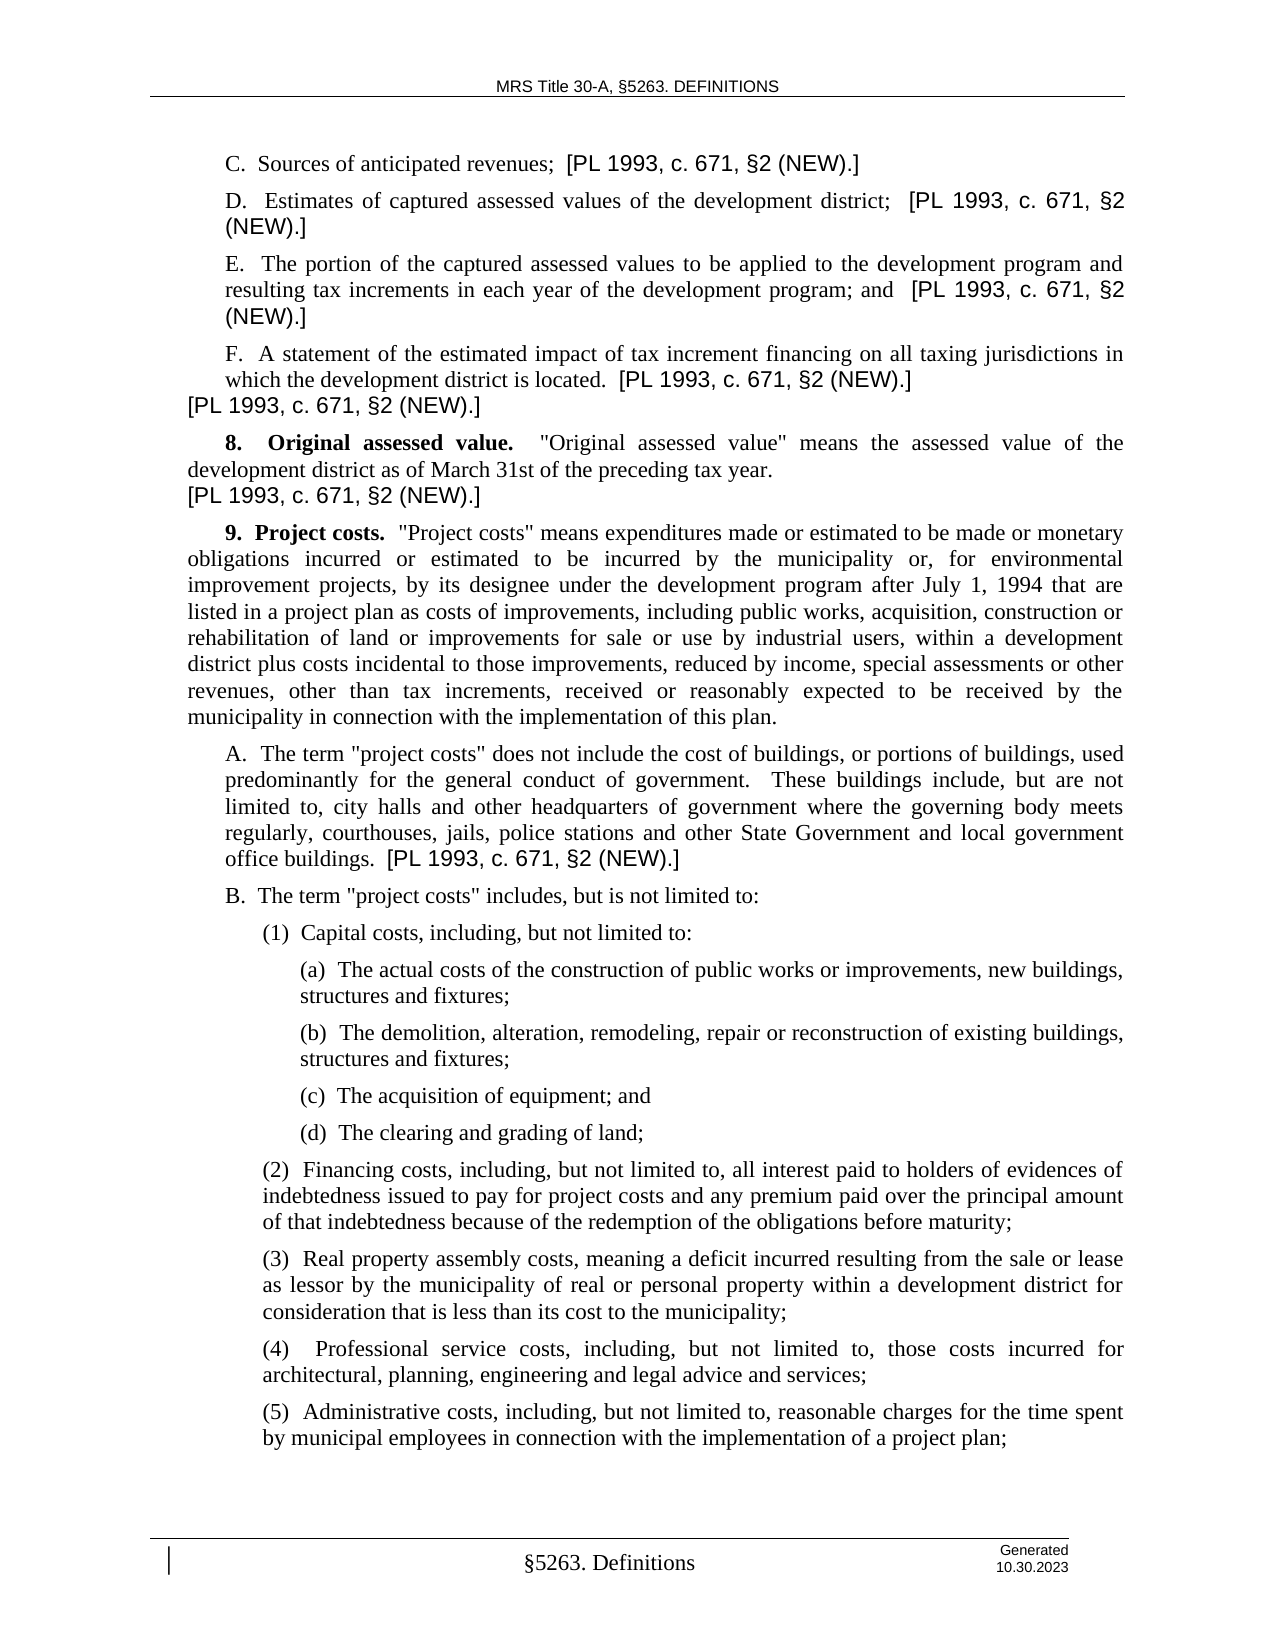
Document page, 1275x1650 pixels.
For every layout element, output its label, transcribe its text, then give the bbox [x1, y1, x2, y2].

text B. The term "project costs" includes, but is not limited to: [225, 882, 1125, 909]
text [PL 1993, c. 671, §2 (NEW).] [187, 482, 1125, 508]
text (d) The clearing and grading of land; [300, 1119, 1125, 1145]
text (3) Real property assembly costs, meaning a deficit incurred resulting from the sale or lease as lessor by the municipality of real or personal property within a development district for consideration that is less than its cost to the municipality; [262, 1245, 1125, 1324]
text (b) The demolition, alteration, remodeling, repair or reconstruction of existing buildings, structures and fixtures; [300, 1019, 1125, 1072]
text D. Estimates of captured assessed values of the development district; [PL 1993, c. 671, §2 (NEW).] [225, 187, 1125, 240]
text [PL 1993, c. 671, §2 (NEW).] [187, 392, 1125, 419]
text (1) Capital costs, including, but not limited to: [262, 919, 1125, 945]
text (c) The acquisition of equipment; and [300, 1082, 1125, 1108]
text E. The portion of the captured assessed values to be applied to the development program and resulting tax increments in each year of the development program; and [PL 1993, c. 671, §2 (NEW).] [225, 250, 1125, 329]
text A. The term "project costs" does not include the cost of buildings, or portions of buildings, used predominantly for the general conduct of government. These buildings include, but are not limited to, city halls and other headquarters of government where the governing body meets regularly, courthouses, jails, police stations and other State Government and local government office buildings. [PL 1993, c. 671, §2 (NEW).] [225, 740, 1125, 872]
text 9. Project costs. "Project costs" means expenditures made or estimated to be made or monetary obligations incurred or estimated to be incurred by the municipality or, for environmental improvement projects, by its designee under the development program after July 1, 1994 that are listed in a project plan as costs of improvements, including public works, acquisition, construction or rehabilitation of land or improvements for sale or use by industrial users, within a development district plus costs incidental to those improvements, reduced by income, special assessments or other revenues, other than tax increments, received or reasonably expected to be received by the municipality in connection with the implementation of this plan. [187, 519, 1125, 729]
text (2) Financing costs, including, but not limited to, all interest paid to holders of evidences of indebtedness issued to pay for project costs and any premium paid over the principal amount of that indebtedness because of the redemption of the obligations before maturity; [262, 1156, 1125, 1235]
text (4) Professional service costs, including, but not limited to, those costs incurred for architectural, planning, engineering and legal advice and services; [262, 1334, 1125, 1387]
text (a) The actual costs of the construction of public works or improvements, new buildings, structures and fixtures; [300, 956, 1125, 1008]
text F. A statement of the estimated impact of tax increment financing on all taxing jurisdictions in which the development district is located. [PL 1993, c. 671, §2 (NEW).] [225, 340, 1125, 392]
text (5) Administrative costs, including, but not limited to, reasonable charges for the time spent by municipal employees in connection with the implementation of a project plan; [262, 1398, 1125, 1450]
text 8. Original assessed value. "Original assessed value" means the assessed value of the development district as of March 31st of the preceding tax year. [187, 429, 1125, 482]
text C. Sources of anticipated revenues; [PL 1993, c. 671, §2 (NEW).] [225, 150, 1125, 176]
